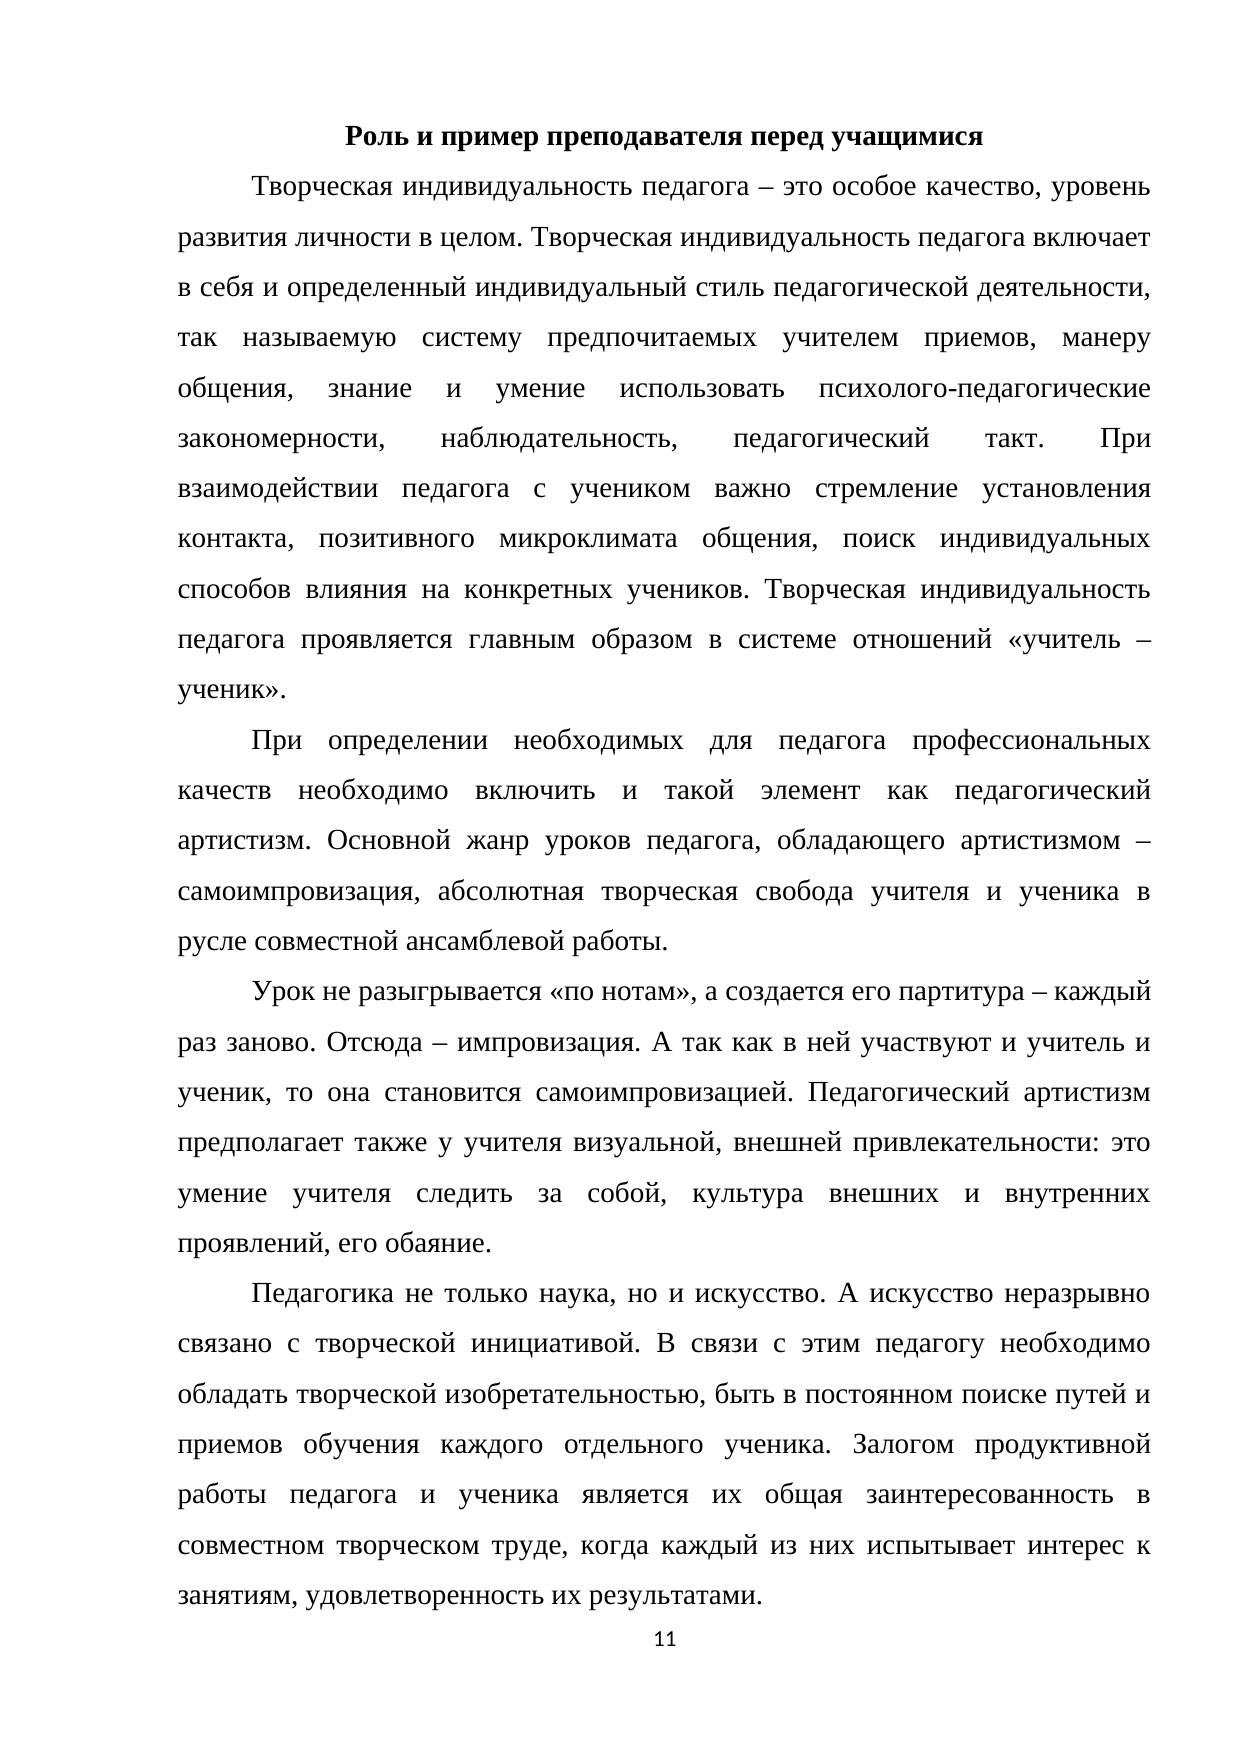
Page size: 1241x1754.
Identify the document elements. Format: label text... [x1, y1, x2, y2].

text При определении необходимых для педагога профессиональных качеств необходимо включить и такой элемент как педагогический артистизм. Основной жанр уроков педагога, обладающего артистизмом – самоимпровизация, абсолютная творческая свобода учителя и ученика в русле совместной ансамблевой работы. [177, 722, 1152, 957]
text Урок не разыгрывается «по нотам», а создается его партитура – каждый раз заново. Отсюда – импровизация. А так как в ней участвуют и учитель и ученик, то она становится самоимпровизацией. Педагогический артистизм предполагает также у учителя визуальной, внешней привлекательности: это умение учителя следить за собой, культура внешних и внутренних проявлений, его обаяние. [177, 973, 1152, 1258]
text Роль и пример преподавателя перед учащимися [177, 118, 1152, 152]
text Творческая индивидуальность педагога – это особое качество, уровень развития личности в целом. Творческая индивидуальность педагога включает в себя и определенный индивидуальный стиль педагогической деятельности, так называемую систему предпочитаемых учителем приемов, манеру общения, знание и умение использовать психолого-педагогические закономерности, наблюдательность, педагогический такт. При взаимодействии педагога с учеником важно стремление установления контакта, позитивного микроклимата общения, поиск индивидуальных способов влияния на конкретных учеников. Творческая индивидуальность педагога проявляется главным образом в системе отношений «учитель – ученик». [177, 168, 1152, 705]
text Педагогика не только наука, но и искусство. А искусство неразрывно связано с творческой инициативой. В связи с этим педагогу необходимо обладать творческой изобретательностью, быть в постоянном поиске путей и приемов обучения каждого отдельного ученика. Залогом продуктивной работы педагога и ученика является их общая заинтересованность в совместном творческом труде, когда каждый из них испытывает интерес к занятиям, удовлетворенность их результатами. [177, 1275, 1152, 1611]
